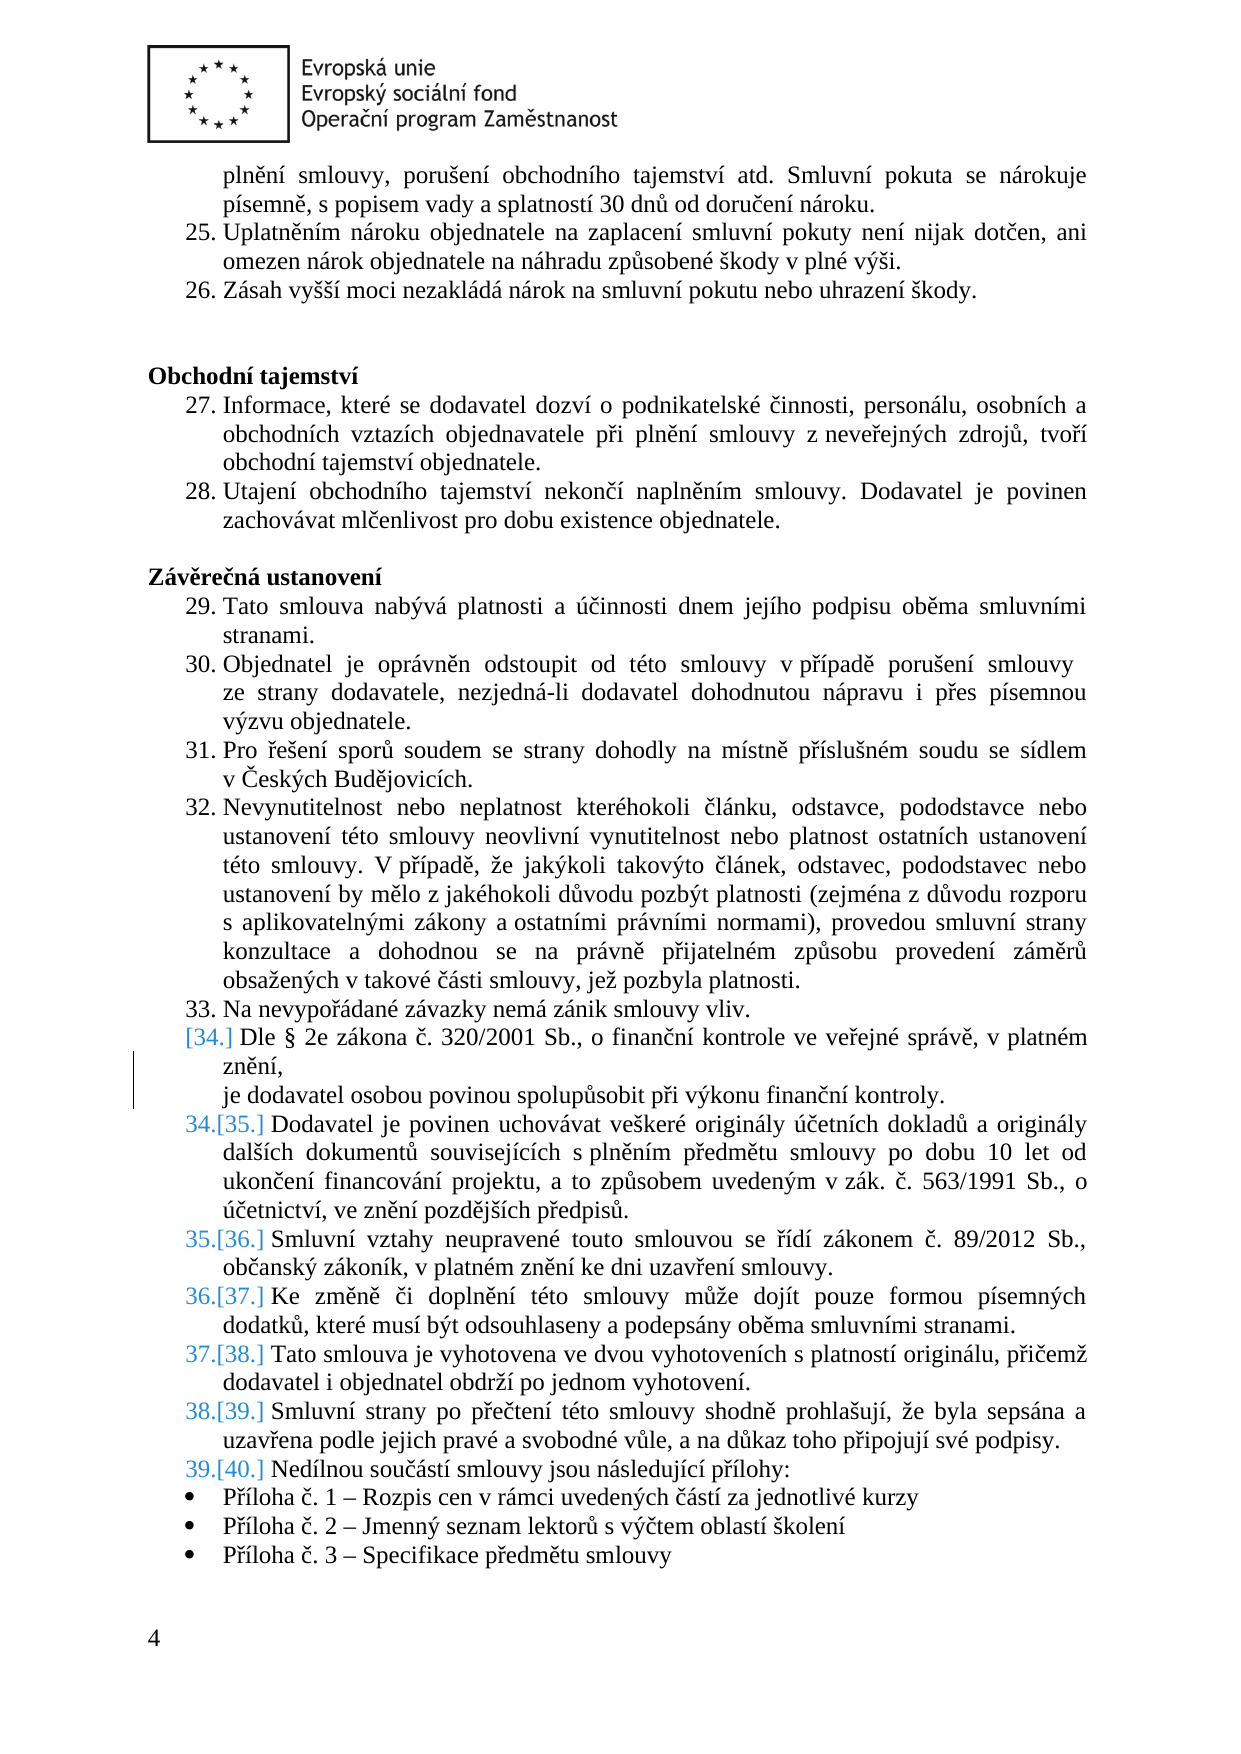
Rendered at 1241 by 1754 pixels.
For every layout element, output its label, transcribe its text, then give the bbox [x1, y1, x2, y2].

list Tato smlouva je vyhotovena ve dvou vyhotoveních s platností originálu, přičemž dodavatel i objednatel obdrží po jednom vyhotovení. [185, 1339, 1087, 1396]
list Smluvní strany po přečtení této smlouvy shodně prohlašují, že byla sepsána a uzavřena podle jejich pravé a svobodné vůle, a na důkaz toho připojují své podpisy. [185, 1396, 1087, 1454]
text Obchodní tajemství [148, 361, 1087, 390]
picture [147, 45, 618, 143]
list Uplatněním nároku objednatele na zaplacení smluvní pokuty není nijak dotčen, ani omezen nárok objednatele na náhradu způsobené škody v plné výši. [185, 217, 1087, 275]
list Ke změně či doplnění této smlouvy může dojít pouze formou písemných dodatků, které musí být odsouhlaseny a podepsány oběma smluvními stranami. [185, 1281, 1087, 1339]
list Dle § 2e zákona č. 320/2001 Sb., o finanční kontrole ve veřejné správě, v platném znění, je dodavatel osobou povinou spolupůsobit při výkonu finanční kontroly. [185, 1022, 1087, 1109]
list Utajení obchodního tajemství nekončí naplněním smlouvy. Dodavatel je povinen zachovávat mlčenlivost pro dobu existence objednatele. [185, 476, 1087, 534]
list Dodavatel je povinen uchovávat veškeré originály účetních dokladů a originály dalších dokumentů souvisejících s plněním předmětu smlouvy po dobu 10 let od ukončení financování projektu, a to způsobem uvedeným v zák. č. 563/1991 Sb., o účetnictví, ve znění pozdějších předpisů. [185, 1109, 1087, 1224]
list Příloha č. 2 – Jmenný seznam lektorů s výčtem oblastí školení [185, 1511, 1087, 1540]
list Smluvní vztahy neupravené touto smlouvou se řídí zákonem č. 89/2012 Sb., občanský zákoník, v platném znění ke dni uzavření smlouvy. [185, 1224, 1087, 1281]
list Pro řešení sporů soudem se strany dohodly na místně příslušném soudu se sídlem v Českých Budějovicích. [185, 735, 1087, 792]
list Příloha č. 3 – Specifikace předmětu smlouvy [185, 1540, 1087, 1569]
list Příloha č. 1 – Rozpis cen v rámci uvedených částí za jednotlivé kurzy [185, 1482, 1087, 1511]
list Informace, které se dodavatel dozví o podnikatelské činnosti, personálu, osobních a obchodních vztazích objednavatele při plnění smlouvy z neveřejných zdrojů, tvoří obchodní tajemství objednatele. [185, 390, 1087, 476]
list Zásah vyšší moci nezakládá nárok na smluvní pokutu nebo uhrazení škody. [185, 275, 1087, 304]
list Objednatel je oprávněn odstoupit od této smlouvy v případě porušení smlouvy ze strany dodavatele, nezjedná-li dodavatel dohodnutou nápravu i přes písemnou výzvu objednatele. [185, 649, 1087, 735]
list Nedílnou součástí smlouvy jsou následující přílohy: [185, 1454, 1087, 1482]
text Závěrečná ustanovení [148, 562, 1087, 591]
list Tato smlouva nabývá platnosti a účinnosti dnem jejího podpisu oběma smluvními stranami. [185, 591, 1087, 649]
list Nevynutitelnost nebo neplatnost kteréhokoli článku, odstavce, pododstavce nebo ustanovení této smlouvy neovlivní vynutitelnost nebo platnost ostatních ustanovení této smlouvy. V případě, že jakýkoli takovýto článek, odstavec, pododstavec nebo ustanovení by mělo z jakéhokoli důvodu pozbýt platnosti (zejména z důvodu rozporu s aplikovatelnými zákony a ostatními právními normami), provedou smluvní strany konzultace a dohodnou se na právně přijatelném způsobu provedení záměrů obsažených v takové části smlouvy, jež pozbyla platnosti. [185, 792, 1087, 994]
list Na nevypořádané závazky nemá zánik smlouvy vliv. [185, 994, 1087, 1022]
